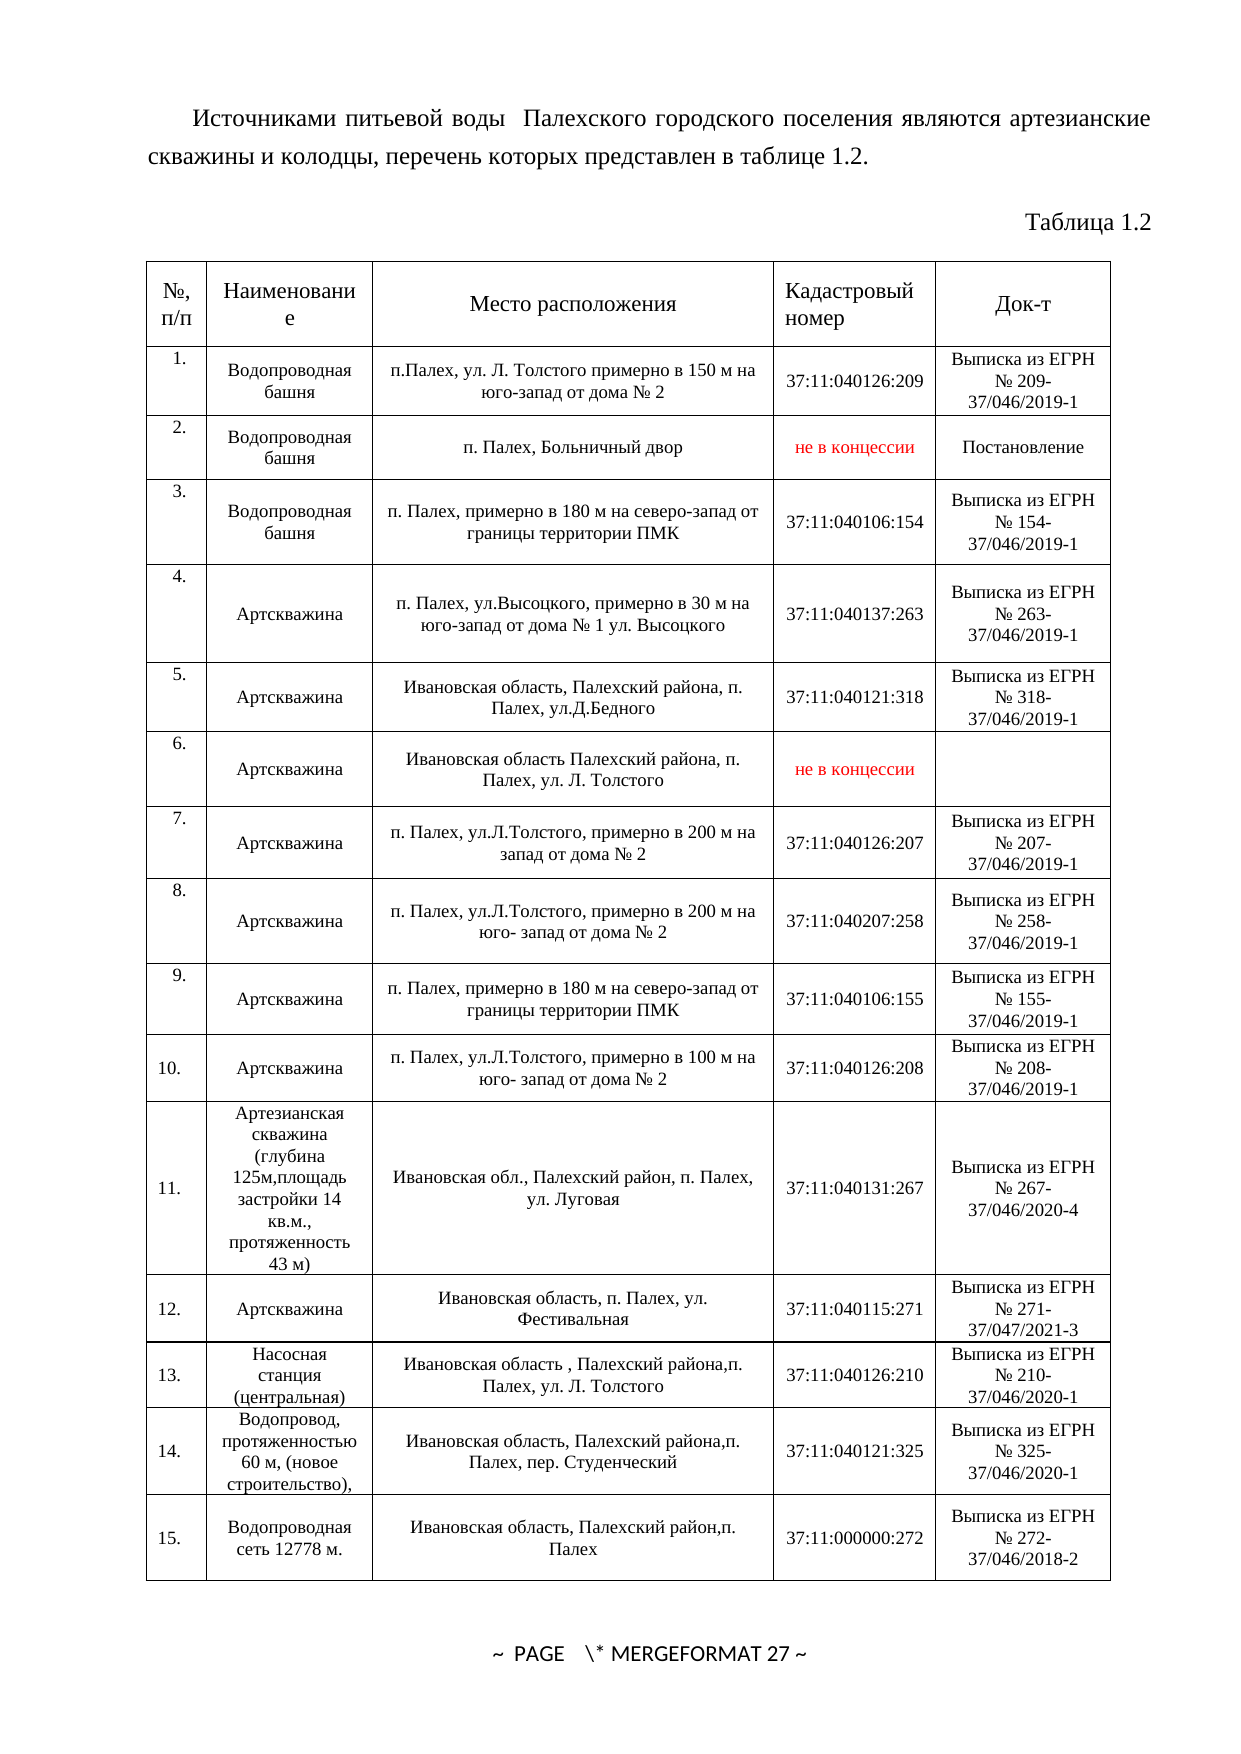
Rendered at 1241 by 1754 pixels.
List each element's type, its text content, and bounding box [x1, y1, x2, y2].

text Таблица 1.2 [148, 207, 1152, 236]
table_cell Артскважина [207, 1035, 372, 1101]
table_cell [147, 347, 206, 414]
text Источниками питьевой воды Палехского городского поселения являются артезианские скважины и колодцы, перечень которых представлен в таблице 1.2. [148, 103, 1152, 169]
table_cell [936, 732, 1110, 806]
table_cell Выписка из ЕГРН № 267-37/046/2020-4 [936, 1102, 1110, 1274]
table_header №, п/п [147, 262, 206, 346]
table_cell Выписка из ЕГРН № 325-37/046/2020-1 [936, 1408, 1110, 1494]
table_cell п. Палех, ул.Высоцкого, примерно в 30 м на юго-запад от дома № 1 ул. Высоцкого [373, 565, 773, 662]
table_cell Артскважина [207, 732, 372, 806]
table_cell Артскважина [207, 807, 372, 878]
table_cell Водопроводная башня [207, 416, 372, 479]
table_header Док-т [936, 262, 1110, 346]
table_cell [147, 416, 206, 479]
table_cell [147, 565, 206, 662]
table_cell Артскважина [207, 663, 372, 731]
table_cell 37:11:040106:155 [774, 964, 935, 1033]
table_cell п. Палех, ул.Л.Толстого, примерно в 200 м на запад от дома № 2 [373, 807, 773, 878]
table_cell Артскважина [207, 879, 372, 963]
table_cell Артезианская скважина (глубина 125м,площадь застройки 14 кв.м., протяженность 43 м) [207, 1102, 372, 1274]
table_cell Выписка из ЕГРН № 209-37/046/2019-1 [936, 347, 1110, 414]
table_cell п. Палех, примерно в 180 м на северо-запад от границы территории ПМК [373, 480, 773, 564]
table_cell Постановление [936, 416, 1110, 479]
table_cell [147, 1408, 206, 1494]
table_cell Выписка из ЕГРН № 207-37/046/2019-1 [936, 807, 1110, 878]
table_cell [147, 964, 206, 1033]
table_cell [147, 480, 206, 564]
table_cell Выписка из ЕГРН № 258-37/046/2019-1 [936, 879, 1110, 963]
table_header Наименование [207, 262, 372, 346]
table_cell Выписка из ЕГРН № 210-37/046/2020-1 [936, 1343, 1110, 1407]
table_cell 37:11:040131:267 [774, 1102, 935, 1274]
table_cell 37:11:040126:208 [774, 1035, 935, 1101]
table_cell [147, 1035, 206, 1101]
table_cell Выписка из ЕГРН № 154-37/046/2019-1 [936, 480, 1110, 564]
table_cell 37:11:000000:272 [774, 1495, 935, 1579]
table_cell [147, 1495, 206, 1579]
table_cell Выписка из ЕГРН № 263-37/046/2019-1 [936, 565, 1110, 662]
table_cell п. Палех, ул.Л.Толстого, примерно в 200 м на юго- запад от дома № 2 [373, 879, 773, 963]
table_cell п. Палех, примерно в 180 м на северо-запад от границы территории ПМК [373, 964, 773, 1033]
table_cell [373, 1495, 773, 1579]
table_cell не в концессии [774, 732, 935, 806]
table_cell Выписка из ЕГРН № 271-37/047/2021-3 [936, 1275, 1110, 1341]
table_cell Ивановская область, п. Палех, ул. Фестивальная [373, 1275, 773, 1341]
table_header Кадастровый номер [774, 262, 935, 346]
table_cell [147, 879, 206, 963]
table_cell Артскважина [207, 964, 372, 1033]
table_cell Водопровод, протяженностью 60 м, (новое строительство), [207, 1408, 372, 1494]
table_cell [147, 807, 206, 878]
table_cell Водопроводная сеть 12778 м. [207, 1495, 372, 1579]
table_cell Выписка из ЕГРН № 155-37/046/2019-1 [936, 964, 1110, 1033]
table_cell 37:11:040126:210 [774, 1343, 935, 1407]
table_cell 37:11:040137:263 [774, 565, 935, 662]
table_cell 37:11:040121:318 [774, 663, 935, 731]
table_cell Выписка из ЕГРН № 208-37/046/2019-1 [936, 1035, 1110, 1101]
table_cell 37:11:040126:207 [774, 807, 935, 878]
table_cell не в концессии [774, 416, 935, 479]
table_cell 37:11:040106:154 [774, 480, 935, 564]
table_cell Ивановская область Палехский района, п. Палех, ул. Л. Толстого [373, 732, 773, 806]
table_cell [147, 732, 206, 806]
table_cell Выписка из ЕГРН № 318-37/046/2019-1 [936, 663, 1110, 731]
table_cell 37:11:040207:258 [774, 879, 935, 963]
table_cell Водопроводная башня [207, 347, 372, 414]
table_cell Насосная станция (центральная) [207, 1343, 372, 1407]
table_cell Ивановская область , Палехский района,п. Палех, ул. Л. Толстого [373, 1343, 773, 1407]
table_cell 37:11:040126:209 [774, 347, 935, 414]
table_cell п.Палех, ул. Л. Толстого примерно в 150 м на юго-запад от дома № 2 [373, 347, 773, 414]
table_cell 37:11:040115:271 [774, 1275, 935, 1341]
table_cell п. Палех, ул.Л.Толстого, примерно в 100 м на юго- запад от дома № 2 [373, 1035, 773, 1101]
table_cell Ивановская область, Палехский района, п. Палех, ул.Д.Бедного [373, 663, 773, 731]
table_cell Артскважина [207, 565, 372, 662]
table_cell Ивановская обл., Палехский район, п. Палех, ул. Луговая [373, 1102, 773, 1274]
table_cell Артскважина [207, 1275, 372, 1341]
table_cell Выписка из ЕГРН № 272-37/046/2018-2 [936, 1495, 1110, 1579]
table_cell п. Палех, Больничный двор [373, 416, 773, 479]
table_cell [147, 663, 206, 731]
table_header Место расположения [373, 262, 773, 346]
table_cell [147, 1102, 206, 1274]
table_cell 37:11:040121:325 [774, 1408, 935, 1494]
table_cell Водопроводная башня [207, 480, 372, 564]
table_cell [147, 1275, 206, 1341]
table_cell Ивановская область, Палехский района,п. Палех, пер. Студенческий [373, 1408, 773, 1494]
table_cell [147, 1343, 206, 1407]
